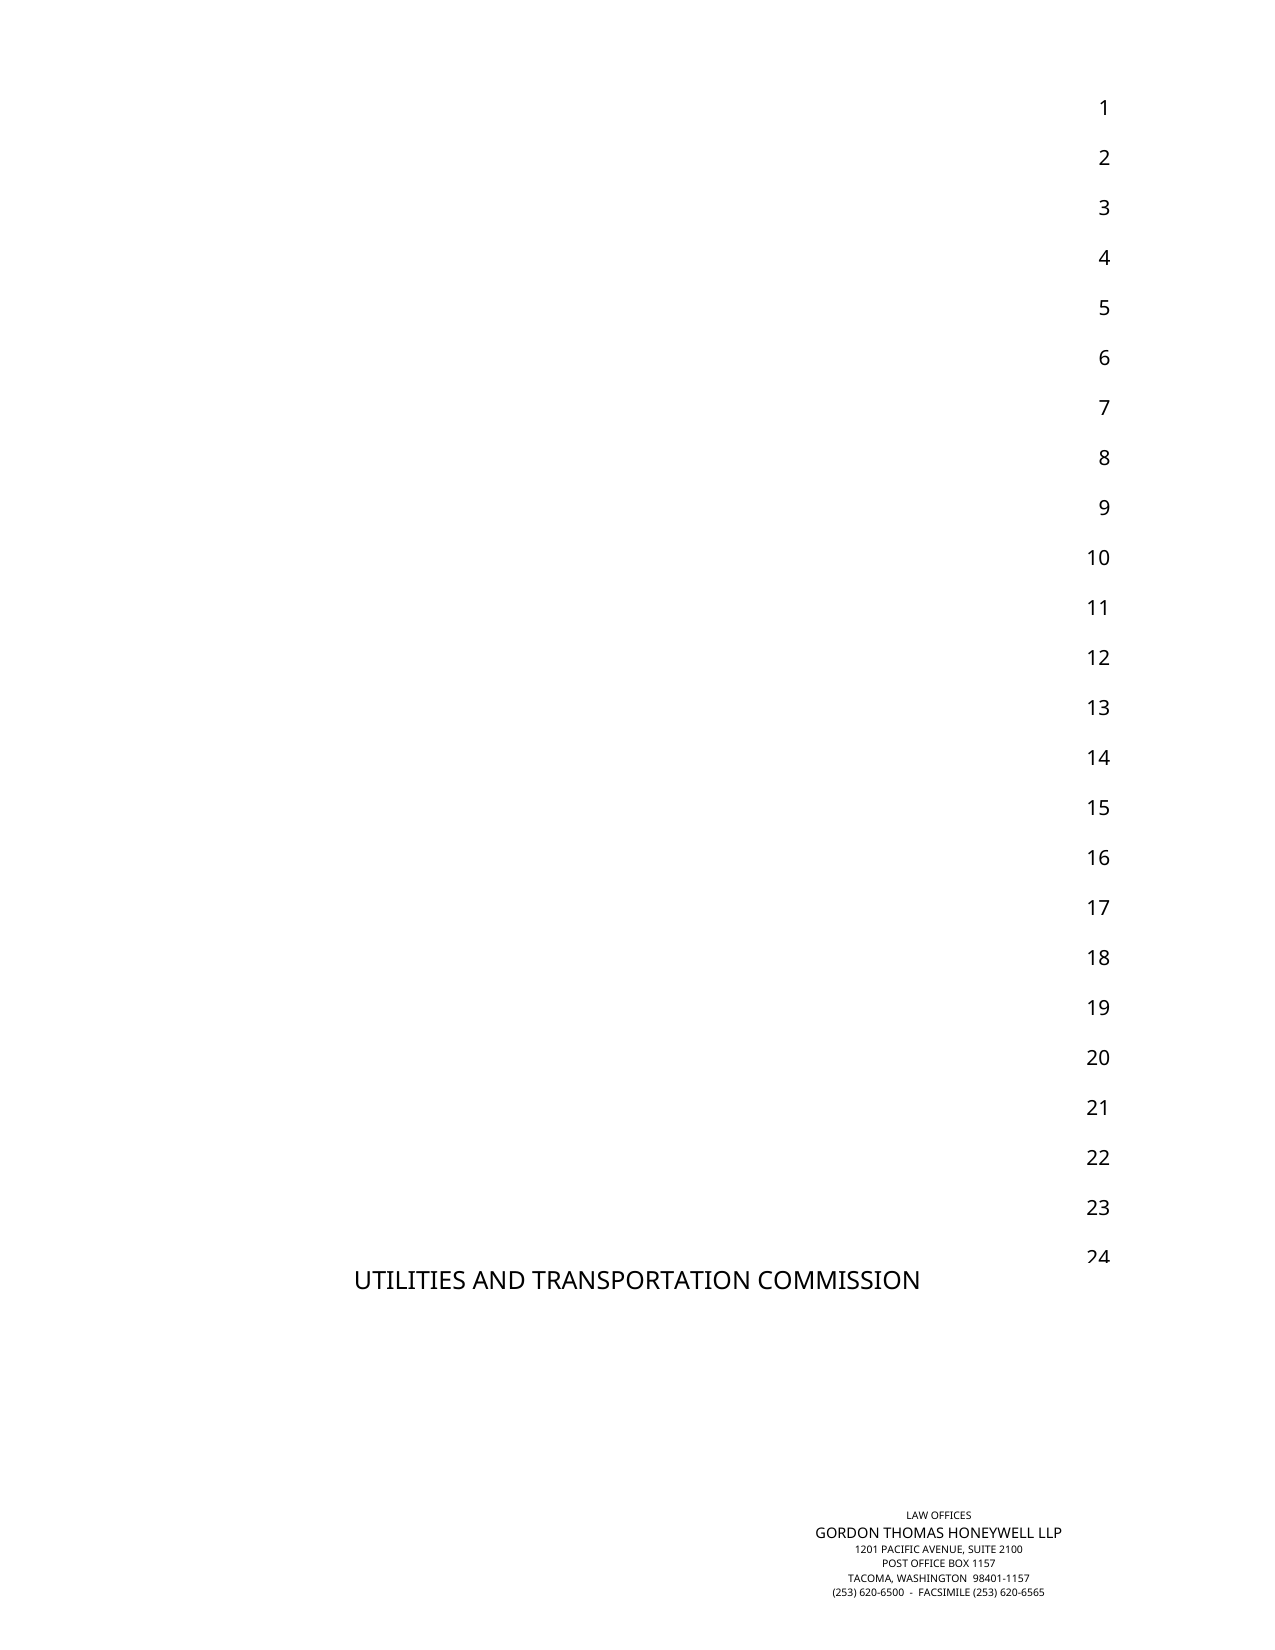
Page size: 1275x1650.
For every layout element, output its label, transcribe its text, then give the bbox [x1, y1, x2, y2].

text BEFORE THE WASHINGTON UTILITIES AND TRANSPORTATION COMMISSION [165, 1263, 1110, 1297]
